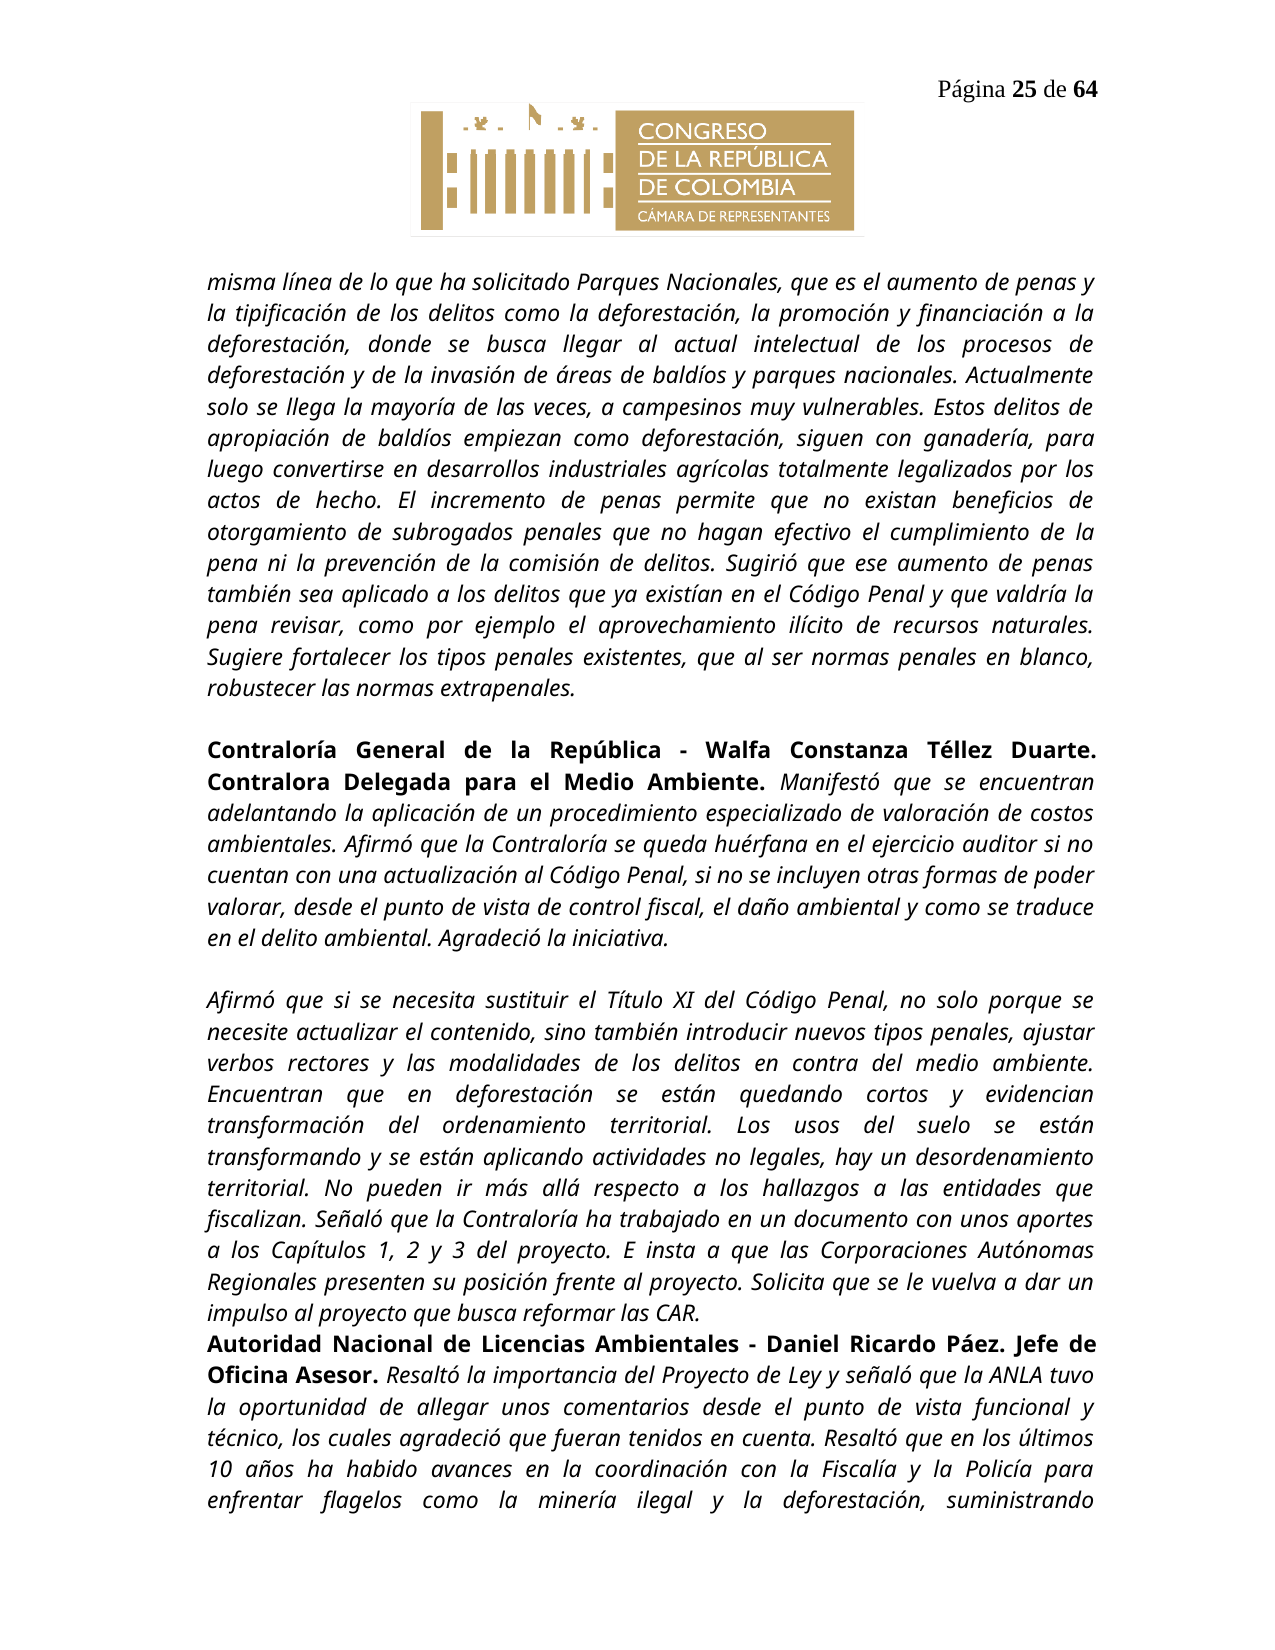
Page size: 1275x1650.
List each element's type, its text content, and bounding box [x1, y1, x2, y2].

text Contraloría General de la República - Walfa Constanza Téllez Duarte. Contralora Delegada para el Medio Ambiente. Manifestó que se encuentran adelantando la aplicación de un procedimiento especializado de valoración de costos ambientales. Afirmó que la Contraloría se queda huérfana en el ejercicio auditor si no cuentan con una actualización al Código Penal, si no se incluyen otras formas de poder valorar, desde el punto de vista de control fiscal, el daño ambiental y como se traduce en el delito ambiental. Agradeció la iniciativa. [207, 734, 1098, 953]
picture [410, 102, 865, 237]
text Afirmó que si se necesita sustituir el Título XI del Código Penal, no solo porque se necesite actualizar el contenido, sino también introducir nuevos tipos penales, ajustar verbos rectores y las modalidades de los delitos en contra del medio ambiente. Encuentran que en deforestación se están quedando cortos y evidencian transformación del ordenamiento territorial. Los usos del suelo se están transformando y se están aplicando actividades no legales, hay un desordenamiento territorial. No pueden ir más allá respecto a los hallazgos a las entidades que fiscalizan. Señaló que la Contraloría ha trabajado en un documento con unos aportes a los Capítulos 1, 2 y 3 del proyecto. E insta a que las Corporaciones Autónomas Regionales presenten su posición frente al proyecto. Solicita que se le vuelva a dar un impulso al proyecto que busca reformar las CAR. [207, 984, 1098, 1328]
